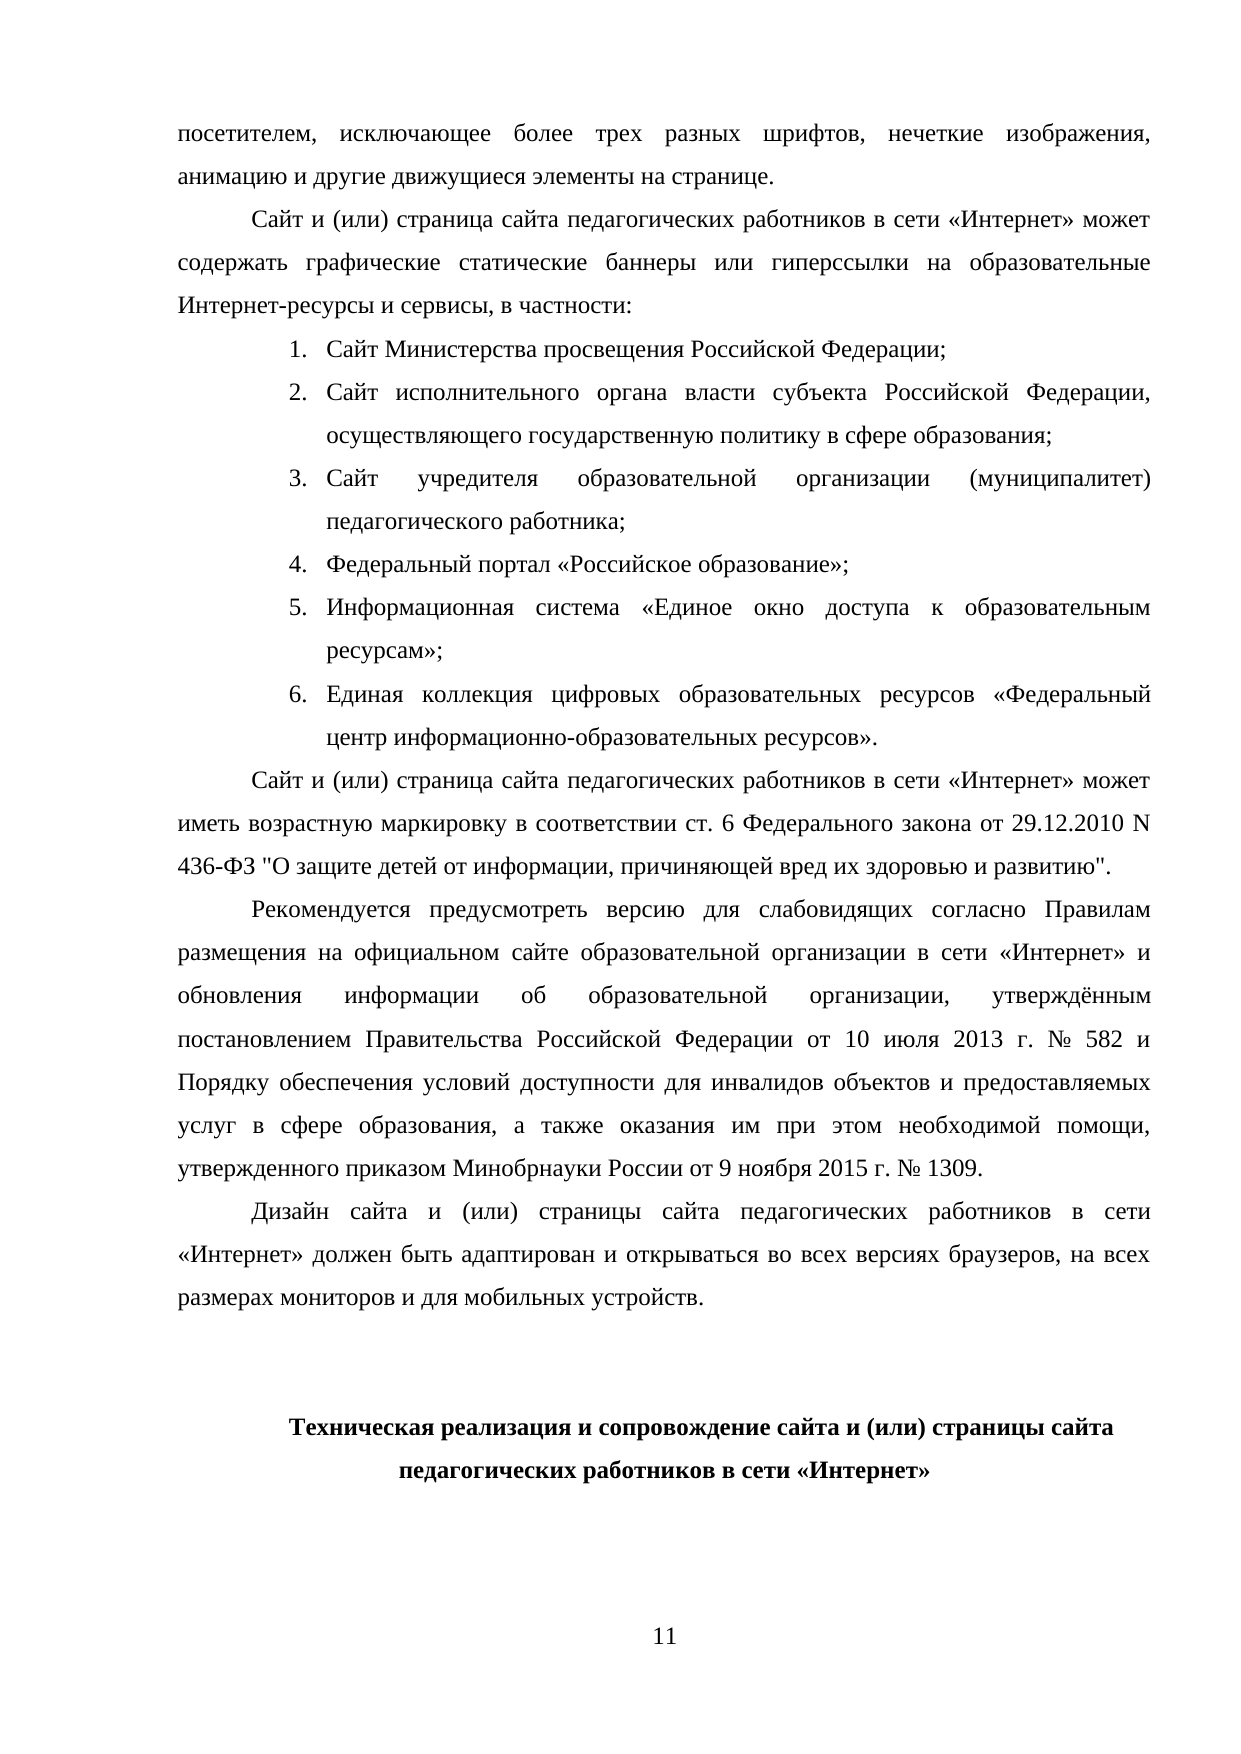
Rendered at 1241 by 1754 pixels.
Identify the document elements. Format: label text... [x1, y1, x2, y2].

list Информационная система «Единое окно доступа к образовательным ресурсам»; [288, 592, 1152, 664]
text Дизайн сайта и (или) страницы сайта педагогических работников в сети «Интернет» должен быть адаптирован и открываться во всех версиях браузеров, на всех размерах мониторов и для мобильных устройств. [177, 1196, 1152, 1311]
list Федеральный портал «Российское образование»; [288, 549, 1152, 578]
list Сайт Министерства просвещения Российской Федерации; [288, 334, 1152, 362]
text Сайт и (или) страница сайта педагогических работников в сети «Интернет» может содержать графические статические баннеры или гиперссылки на образовательные Интернет-ресурсы и сервисы, в частности: [177, 204, 1152, 319]
list Сайт учредителя образовательной организации (муниципалитет) педагогического работника; [288, 463, 1152, 535]
text Рекомендуется предусмотреть версию для слабовидящих согласно Правилам размещения на официальном сайте образовательной организации в сети «Интернет» и обновления информации об образовательной организации, утверждённым постановлением Правительства Российской Федерации от 10 июля 2013 г. № 582 и Порядку обеспечения условий доступности для инвалидов объектов и предоставляемых услуг в сфере образования, а также оказания им при этом необходимой помощи, утвержденного приказом Минобрнауки России от 9 ноября 2015 г. № 1309. [177, 894, 1152, 1182]
text Сайт и (или) страница сайта педагогических работников в сети «Интернет» может иметь возрастную маркировку в соответствии ст. 6 Федерального закона от 29.12.2010 N 436-ФЗ "О защите детей от информации, причиняющей вред их здоровью и развитию". [177, 765, 1152, 880]
text Техническая реализация и сопровождение сайта и (или) страницы сайта педагогических работников в сети «Интернет» [177, 1412, 1152, 1484]
list Единая коллекция цифровых образовательных ресурсов «Федеральный центр информационно-образовательных ресурсов». [288, 679, 1152, 751]
list Сайт исполнительного органа власти субъекта Российской Федерации, осуществляющего государственную политику в сфере образования; [288, 377, 1152, 449]
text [177, 118, 1152, 190]
